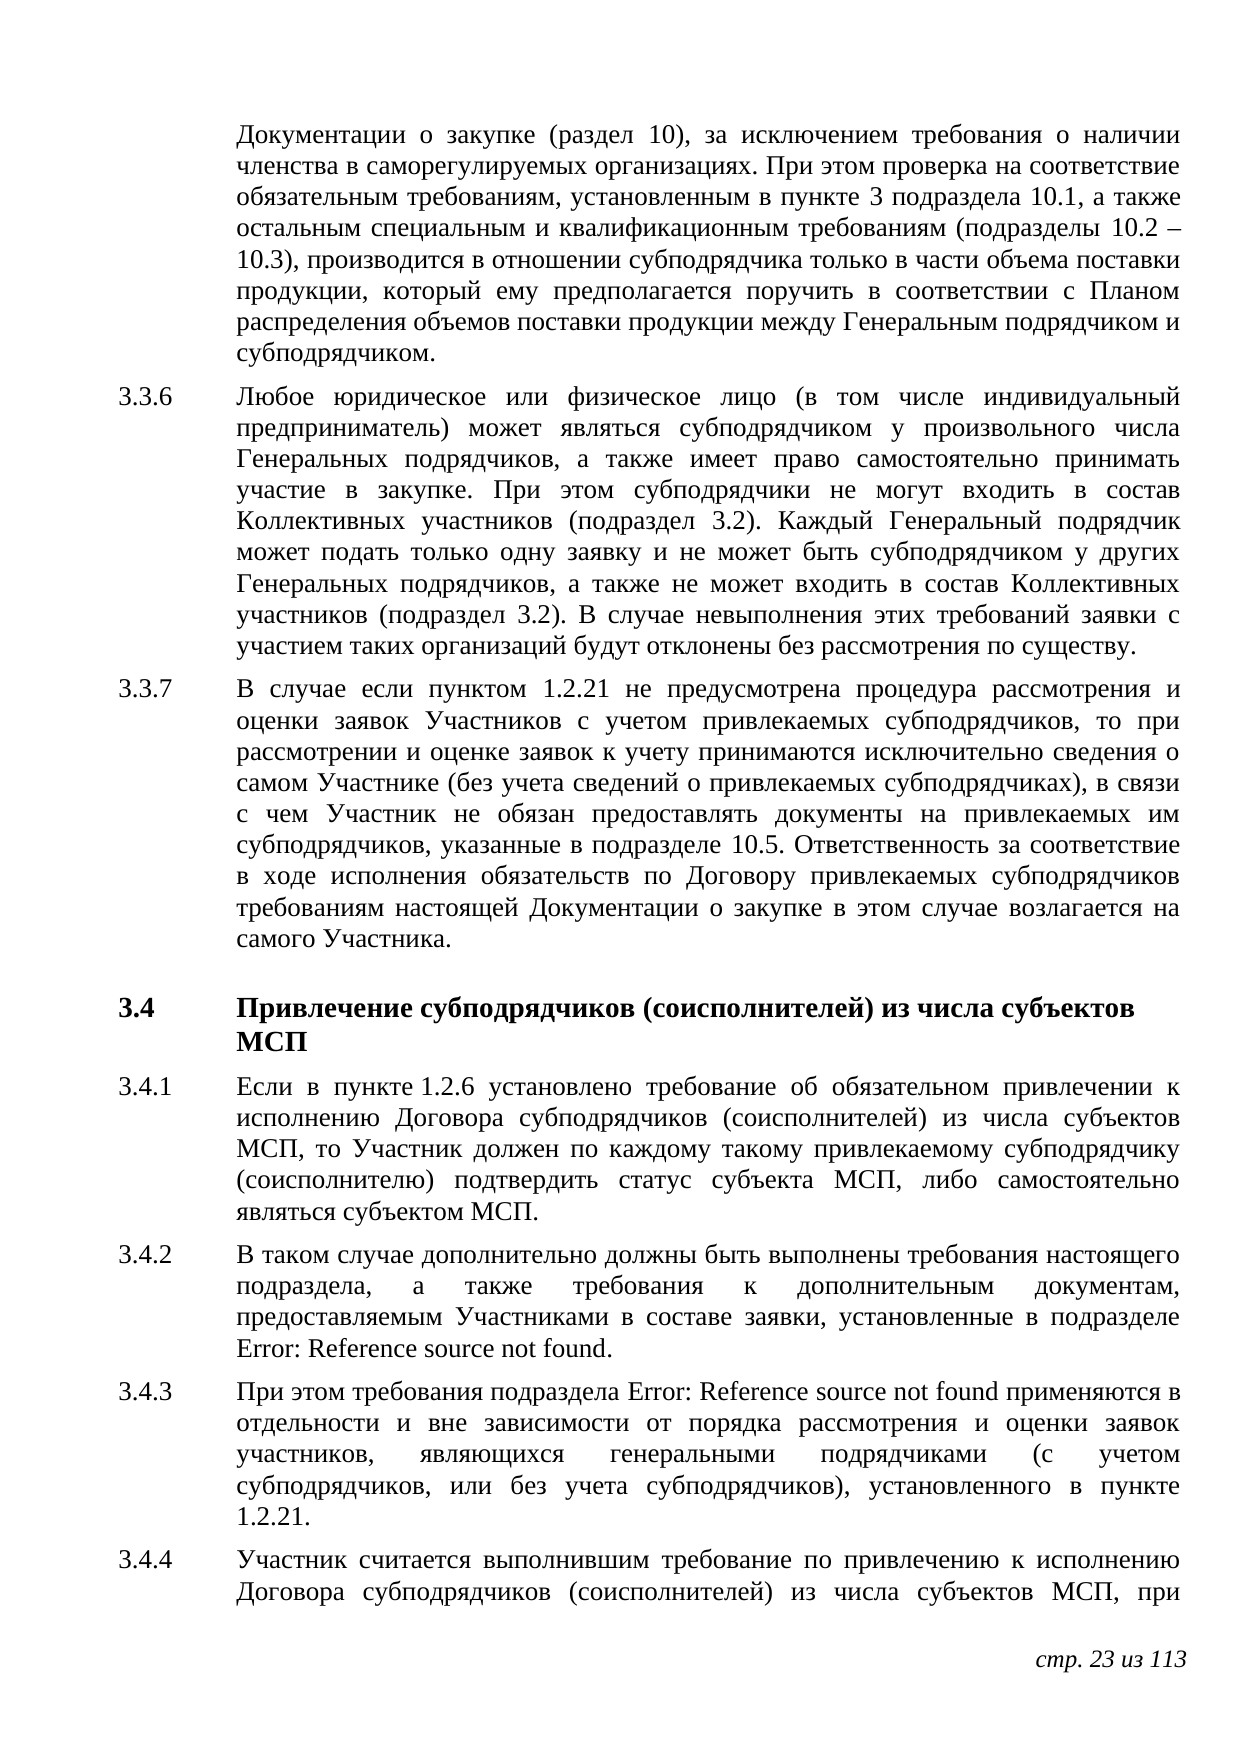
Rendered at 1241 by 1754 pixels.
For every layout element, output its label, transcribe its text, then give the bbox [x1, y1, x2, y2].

text При этом требования подраздела 10.6 применяются в отдельности и вне зависимости от порядка рассмотрения и оценки заявок участников, являющихся генеральными подрядчиками (с учетом субподрядчиков, или без учета субподрядчиков), установленного в пункте 1.2.21. [118, 1375, 1181, 1531]
subtitle Привлечение субподрядчиков (соисполнителей) из числа субъектов МСП [118, 990, 1181, 1057]
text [118, 1543, 1181, 1606]
text В таком случае дополнительно должны быть выполнены требования настоящего подраздела, а также требования к дополнительным документам, предоставляемым Участниками в составе заявки, установленные в подразделе 10.6. [118, 1238, 1181, 1363]
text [118, 118, 1181, 367]
text Любое юридическое или физическое лицо (в том числе индивидуальный предприниматель) может являться субподрядчиком у произвольного числа Генеральных подрядчиков, а также имеет право самостоятельно принимать участие в закупке. При этом субподрядчики не могут входить в состав Коллективных участников (подраздел 3.2). Каждый Генеральный подрядчик может подать только одну заявку и не может быть субподрядчиком у других Генеральных подрядчиков, а также не может входить в состав Коллективных участников (подраздел 3.2). В случае невыполнения этих требований заявки с участием таких организаций будут отклонены без рассмотрения по существу. [118, 380, 1181, 660]
text Если в пункте 1.2.6 установлено требование об обязательном привлечении к исполнению Договора субподрядчиков (соисполнителей) из числа субъектов МСП, то Участник должен по каждому такому привлекаемому субподрядчику (соисполнителю) подтвердить статус субъекта МСП, либо самостоятельно являться субъектом МСП. [118, 1070, 1181, 1226]
text В случае если пунктом 1.2.21 не предусмотрена процедура рассмотрения и оценки заявок Участников с учетом привлекаемых субподрядчиков, то при рассмотрении и оценке заявок к учету принимаются исключительно сведения о самом Участнике (без учета сведений о привлекаемых субподрядчиках), в связи с чем Участник не обязан предоставлять документы на привлекаемых им субподрядчиков, указанные в подразделе 10.5. Ответственность за соответствие в ходе исполнения обязательств по Договору привлекаемых субподрядчиков требованиям настоящей Документации о закупке в этом случае возлагается на самого Участника. [118, 673, 1181, 953]
